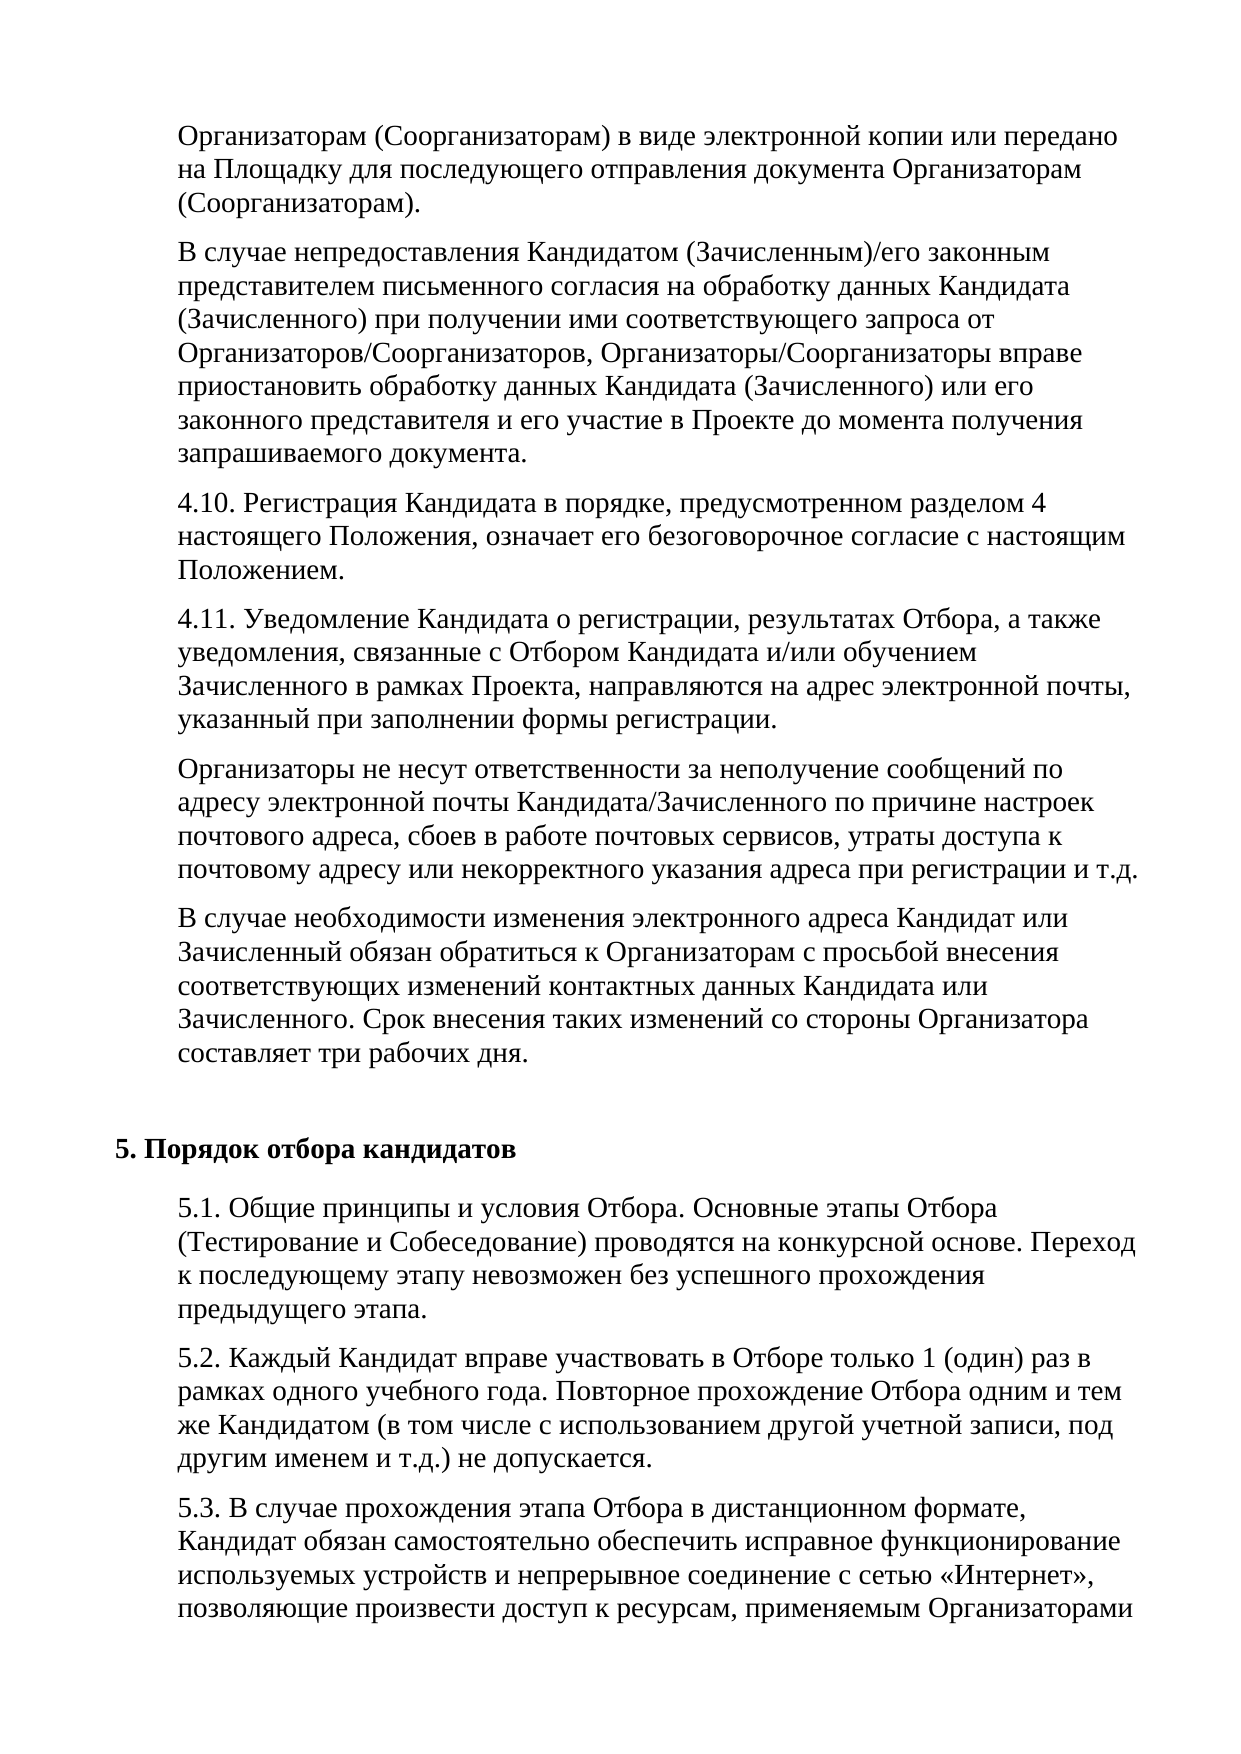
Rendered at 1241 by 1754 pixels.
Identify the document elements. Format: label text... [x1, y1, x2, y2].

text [177, 118, 1152, 219]
text Организаторы не несут ответственности за неполучение сообщений по адресу электронной почты Кандидата/Зачисленного по причине настроек почтового адреса, сбоев в работе почтовых сервисов, утраты доступа к почтовому адресу или некорректного указания адреса при регистрации и т.д. [177, 751, 1152, 885]
text 5. Порядок отбора кандидатов [115, 1118, 1214, 1165]
text 4.10. Регистрация Кандидата в порядке, предусмотренном разделом 4 настоящего Положения, означает его безоговорочное согласие с настоящим Положением. [177, 485, 1152, 585]
text В случае необходимости изменения электронного адреса Кандидат или Зачисленный обязан обратиться к Организаторам с просьбой внесения соответствующих изменений контактных данных Кандидата или Зачисленного. Срок внесения таких изменений со стороны Организатора составляет три рабочих дня. [177, 901, 1152, 1068]
text 5.1. Общие принципы и условия Отбора. Основные этапы Отбора (Тестирование и Собеседование) проводятся на конкурсной основе. Переход к последующему этапу невозможен без успешного прохождения предыдущего этапа. [177, 1190, 1152, 1324]
text 5.2. Каждый Кандидат вправе участвовать в Отборе только 1 (один) раз в рамках одного учебного года. Повторное прохождение Отбора одним и тем же Кандидатом (в том числе с использованием другой учетной записи, под другим именем и т.д.) не допускается. [177, 1340, 1152, 1474]
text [177, 1490, 1152, 1624]
text В случае непредоставления Кандидатом (Зачисленным)/его законным представителем письменного согласия на обработку данных Кандидата (Зачисленного) при получении ими соответствующего запроса от Организаторов/Соорганизаторов, Организаторы/Соорганизаторы вправе приостановить обработку данных Кандидата (Зачисленного) или его законного представителя и его участие в Проекте до момента получения запрашиваемого документа. [177, 234, 1152, 469]
text 4.11. Уведомление Кандидата о регистрации, результатах Отбора, а также уведомления, связанные с Отбором Кандидата и/или обучением Зачисленного в рамках Проекта, направляются на адрес электронной почты, указанный при заполнении формы регистрации. [177, 601, 1152, 735]
